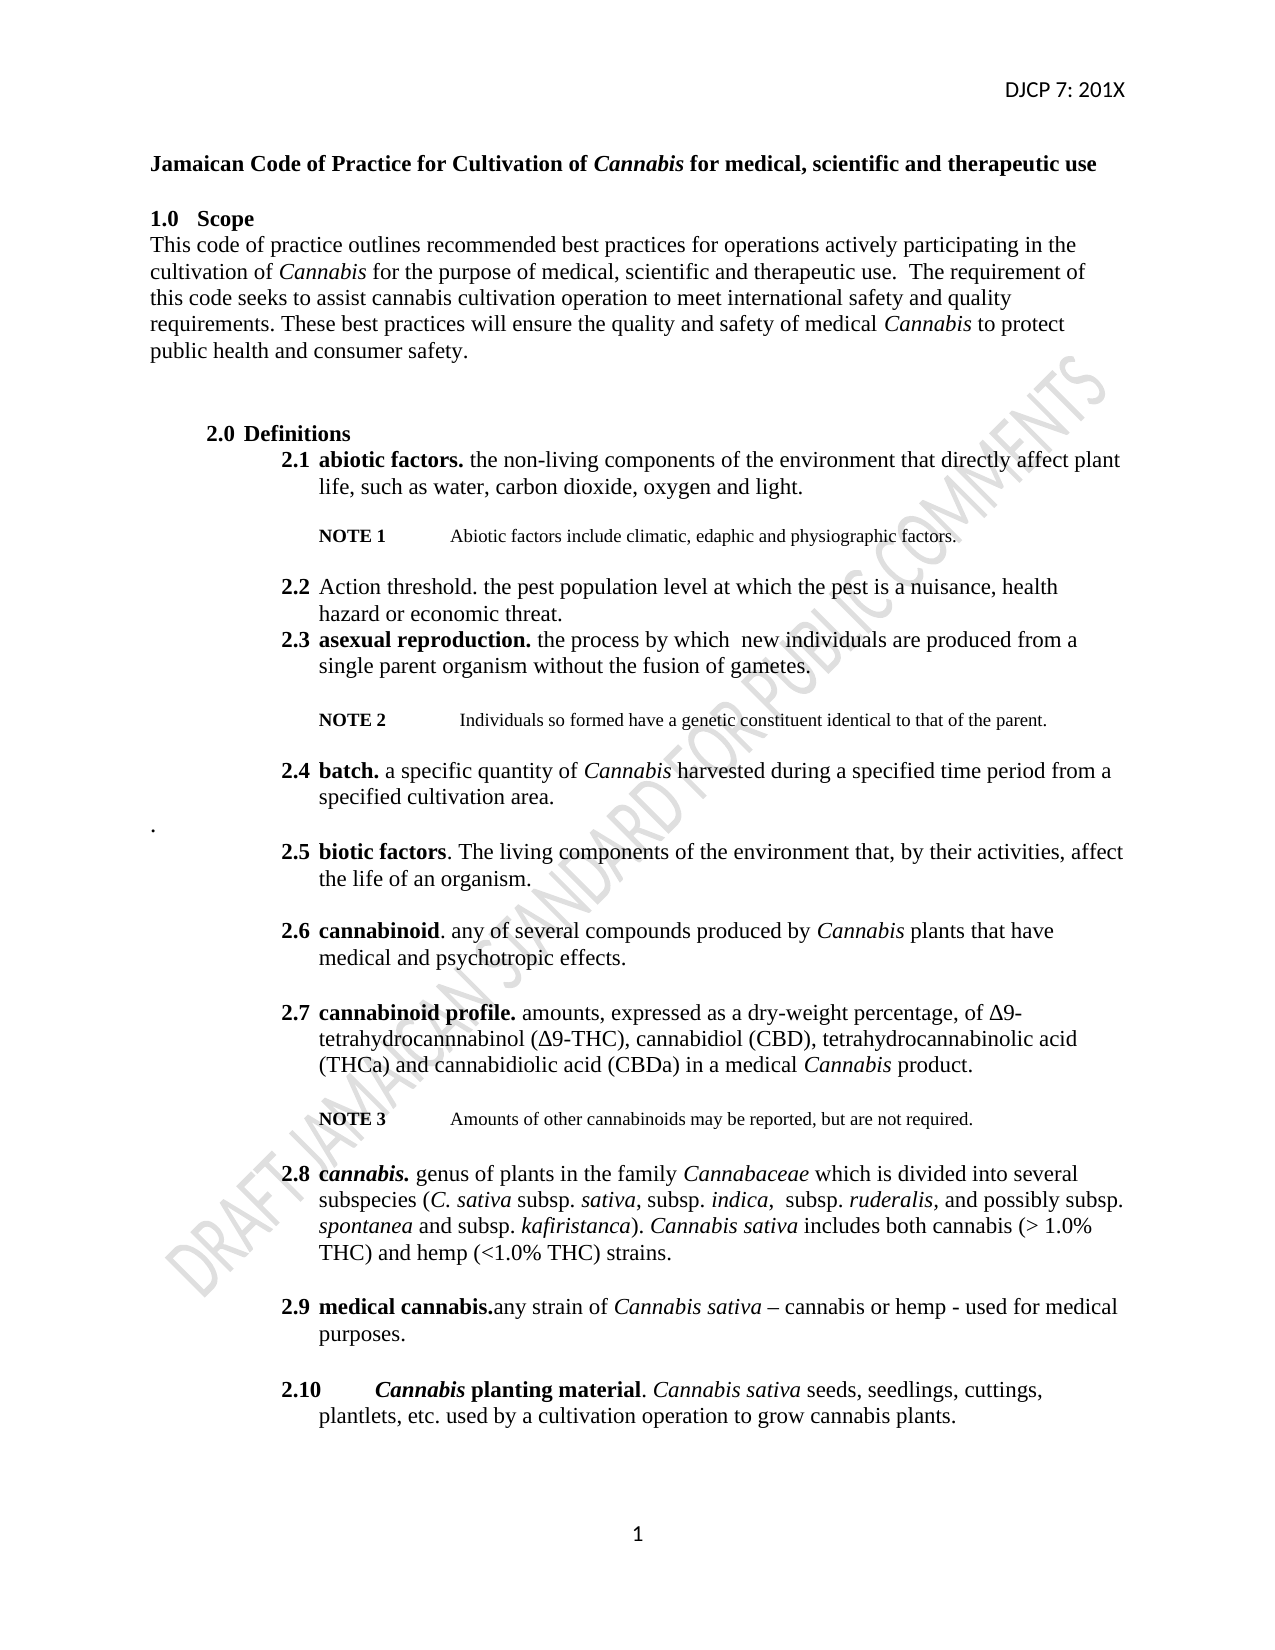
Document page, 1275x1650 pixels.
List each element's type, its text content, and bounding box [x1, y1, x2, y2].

list batch. a specific quantity of Cannabis harvested during a specified time period from a specified cultivation area. [281, 757, 1125, 809]
list asexual reproduction. the process by which new individuals are produced from a single parent organism without the fusion of gametes. [281, 626, 1125, 679]
list Action threshold. the pest population level at which the pest is a nuisance, health hazard or economic threat. [281, 573, 1125, 626]
list Cannabis planting material. Cannabis sativa seeds, seedlings, cuttings, plantlets, etc. used by a cultivation operation to grow cannabis plants. [281, 1376, 1125, 1429]
text NOTE 2 Individuals so formed have a genetic constituent identical to that of the parent. [244, 709, 1125, 731]
text NOTE 3 Amounts of other cannabinoids may be reported, but are not required. [244, 1108, 1125, 1130]
text . [150, 809, 1125, 838]
text This code of practice outlines recommended best practices for operations actively participating in the cultivation of Cannabis for the purpose of medical, scientific and therapeutic use. The requirement of this code seeks to assist cannabis cultivation operation to meet international safety and quality requirements. These best practices will ensure the quality and safety of medical Cannabis to protect public health and consumer safety. [150, 231, 1125, 363]
text Jamaican Code of Practice for Cultivation of Cannabis for medical, scientific and therapeutic use [150, 150, 1125, 176]
list cannabinoid profile. amounts, expressed as a dry-weight percentage, of ∆9-tetrahydrocannnabinol (∆9-THC), cannabidiol (CBD), tetrahydrocannabinolic acid (THCa) and cannabidiolic acid (CBDa) in a medical Cannabis product. [281, 999, 1125, 1078]
list Scope [150, 205, 1125, 231]
list cannabis. genus of plants in the family Cannabaceae which is divided into several subspecies (C. sativa subsp. sativa, subsp. indica, subsp. ruderalis, and possibly subsp. spontanea and subsp. kafiristanca). Cannabis sativa includes both cannabis (> 1.0% THC) and hemp (<1.0% THC) strains. [281, 1160, 1125, 1293]
list medical cannabis.any strain of Cannabis sativa – cannabis or hemp - used for medical purposes. [281, 1293, 1125, 1346]
list abiotic factors. the non-living components of the environment that directly affect plant life, such as water, carbon dioxide, oxygen and light. [281, 446, 1125, 499]
list Definitions [206, 420, 1125, 446]
list biotic factors. The living components of the environment that, by their activities, affect the life of an organism. [281, 838, 1125, 891]
list cannabinoid. any of several compounds produced by Cannabis plants that have medical and psychotropic effects. [281, 917, 1125, 970]
text NOTE 1 Abiotic factors include climatic, edaphic and physiographic factors. [300, 525, 1125, 547]
